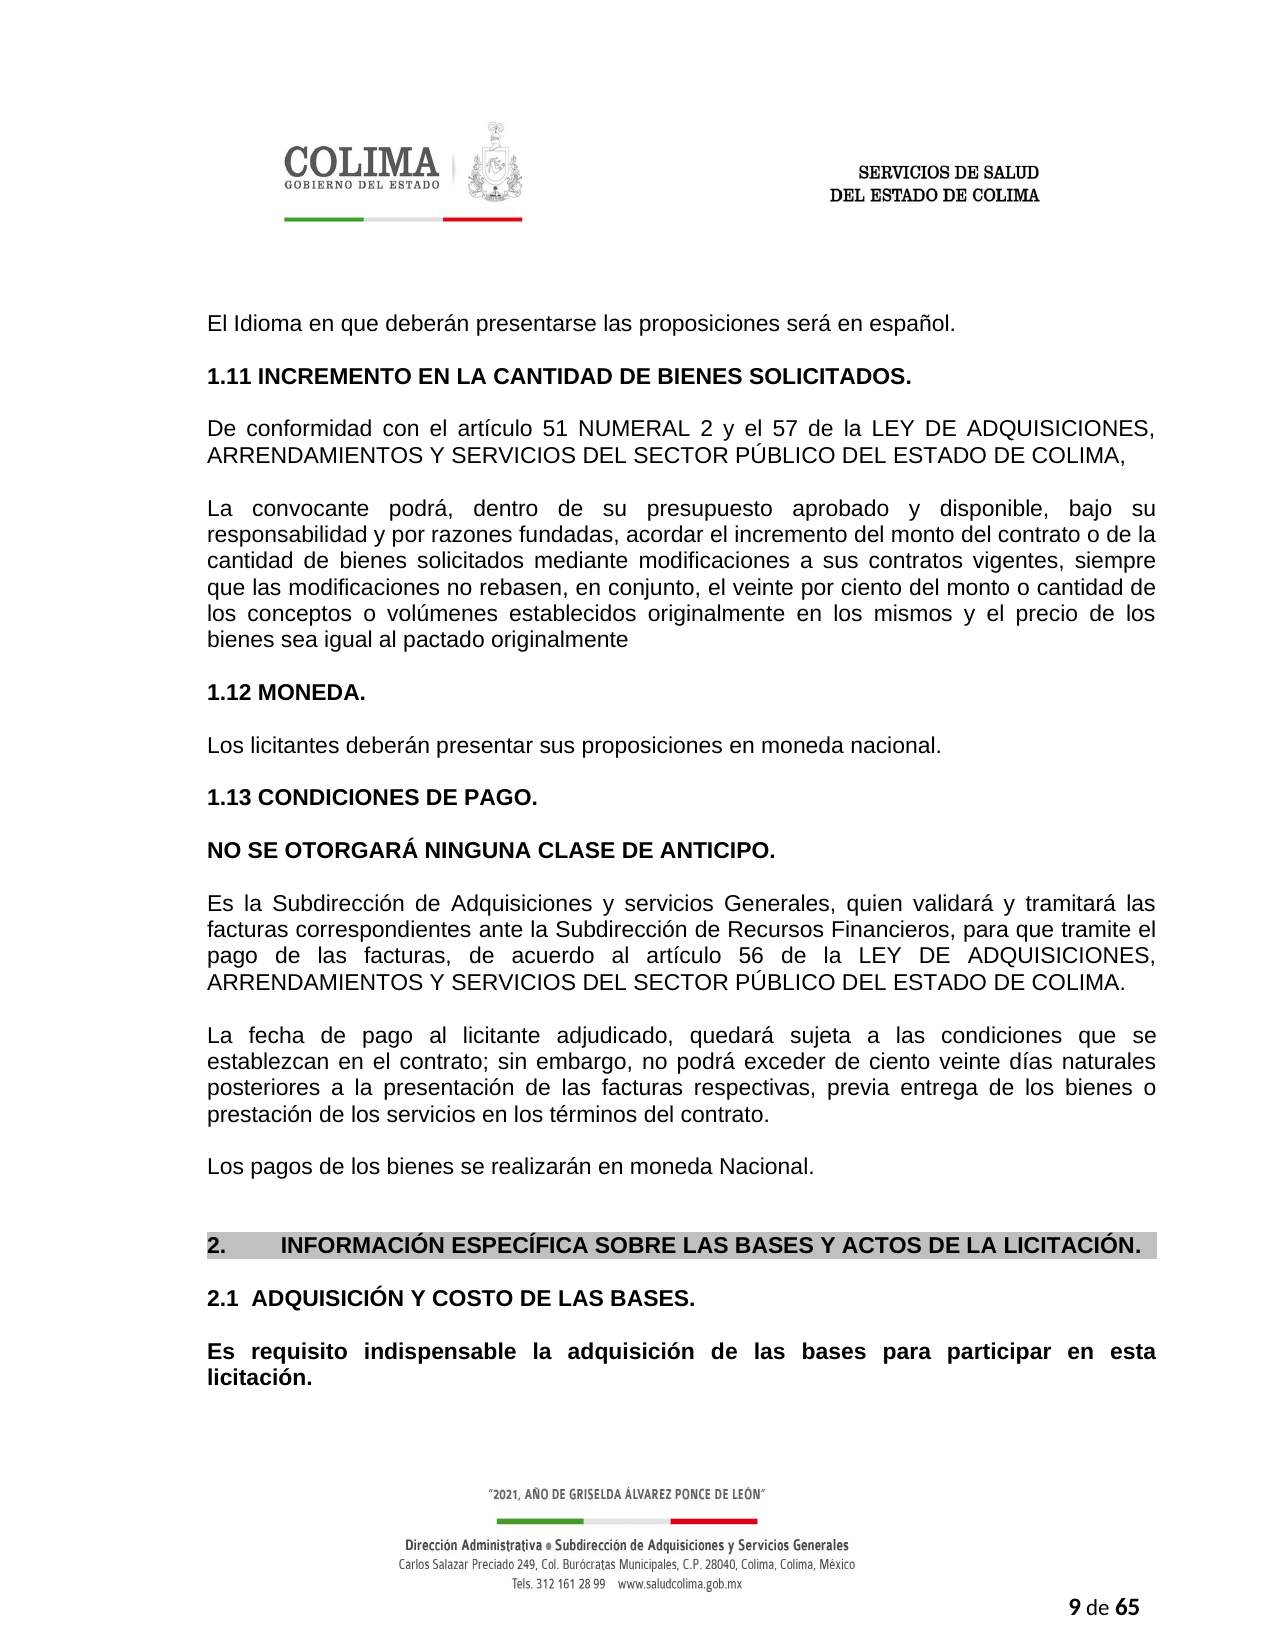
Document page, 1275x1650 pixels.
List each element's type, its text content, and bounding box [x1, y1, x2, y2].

text Los pagos de los bienes se realizarán en moneda Nacional. [207, 1153, 1157, 1180]
text La fecha de pago al licitante adjudicado, quedará sujeta a las condiciones que se establezcan en el contrato; sin embargo, no podrá exceder de ciento veinte días naturales posteriores a la presentación de las facturas respectivas, previa entrega de los bienes o prestación de los servicios en los términos del contrato. [207, 1022, 1157, 1127]
text De conformidad con el artículo 51 NUMERAL 2 y el 57 de la LEY DE ADQUISICIONES, ARRENDAMIENTOS Y SERVICIOS DEL SECTOR PÚBLICO DEL ESTADO DE COLIMA, [207, 415, 1157, 468]
text NO SE OTORGARÁ NINGUNA CLASE DE ANTICIPO. [207, 837, 1157, 863]
text La convocante podrá, dentro de su presupuesto aprobado y disponible, bajo su responsabilidad y por razones fundadas, acordar el incremento del monto del contrato o de la cantidad de bienes solicitados mediante modificaciones a sus contratos vigentes, siempre que las modificaciones no rebasen, en conjunto, el veinte por ciento del monto o cantidad de los conceptos o volúmenes establecidos originalmente en los mismos y el precio de los bienes sea igual al pactado originalmente [207, 494, 1157, 653]
text 1.11 INCREMENTO EN LA CANTIDAD DE BIENES SOLICITADOS. [207, 363, 1157, 389]
picture [206, 1455, 1048, 1616]
text Los licitantes deberán presentar sus proposiciones en moneda nacional. [207, 732, 1157, 758]
list ADQUISICIÓN Y COSTO DE LAS BASES. [207, 1285, 1157, 1311]
text 2. Información especÍfica sobre LAs bases y ACtos de la licitación. [207, 1232, 1157, 1259]
text Es la Subdirección de Adquisiciones y servicios Generales, quien validará y tramitará las facturas correspondientes ante la Subdirección de Recursos Financieros, para que tramite el pago de las facturas, de acuerdo al artículo 56 de la LEY DE ADQUISICIONES, ARRENDAMIENTOS Y SERVICIOS DEL SECTOR PÚBLICO DEL ESTADO DE COLIMA. [207, 890, 1157, 995]
text El Idioma en que deberán presentarse las proposiciones será en español. [207, 310, 1157, 336]
text 1.12 MONEDA. [207, 679, 1157, 705]
text 1.13 CONDICIONES DE PAGO. [207, 784, 1157, 811]
text Es requisito indispensable la adquisición de las bases para participar en esta licitación. [207, 1338, 1157, 1391]
picture [206, 73, 1157, 256]
